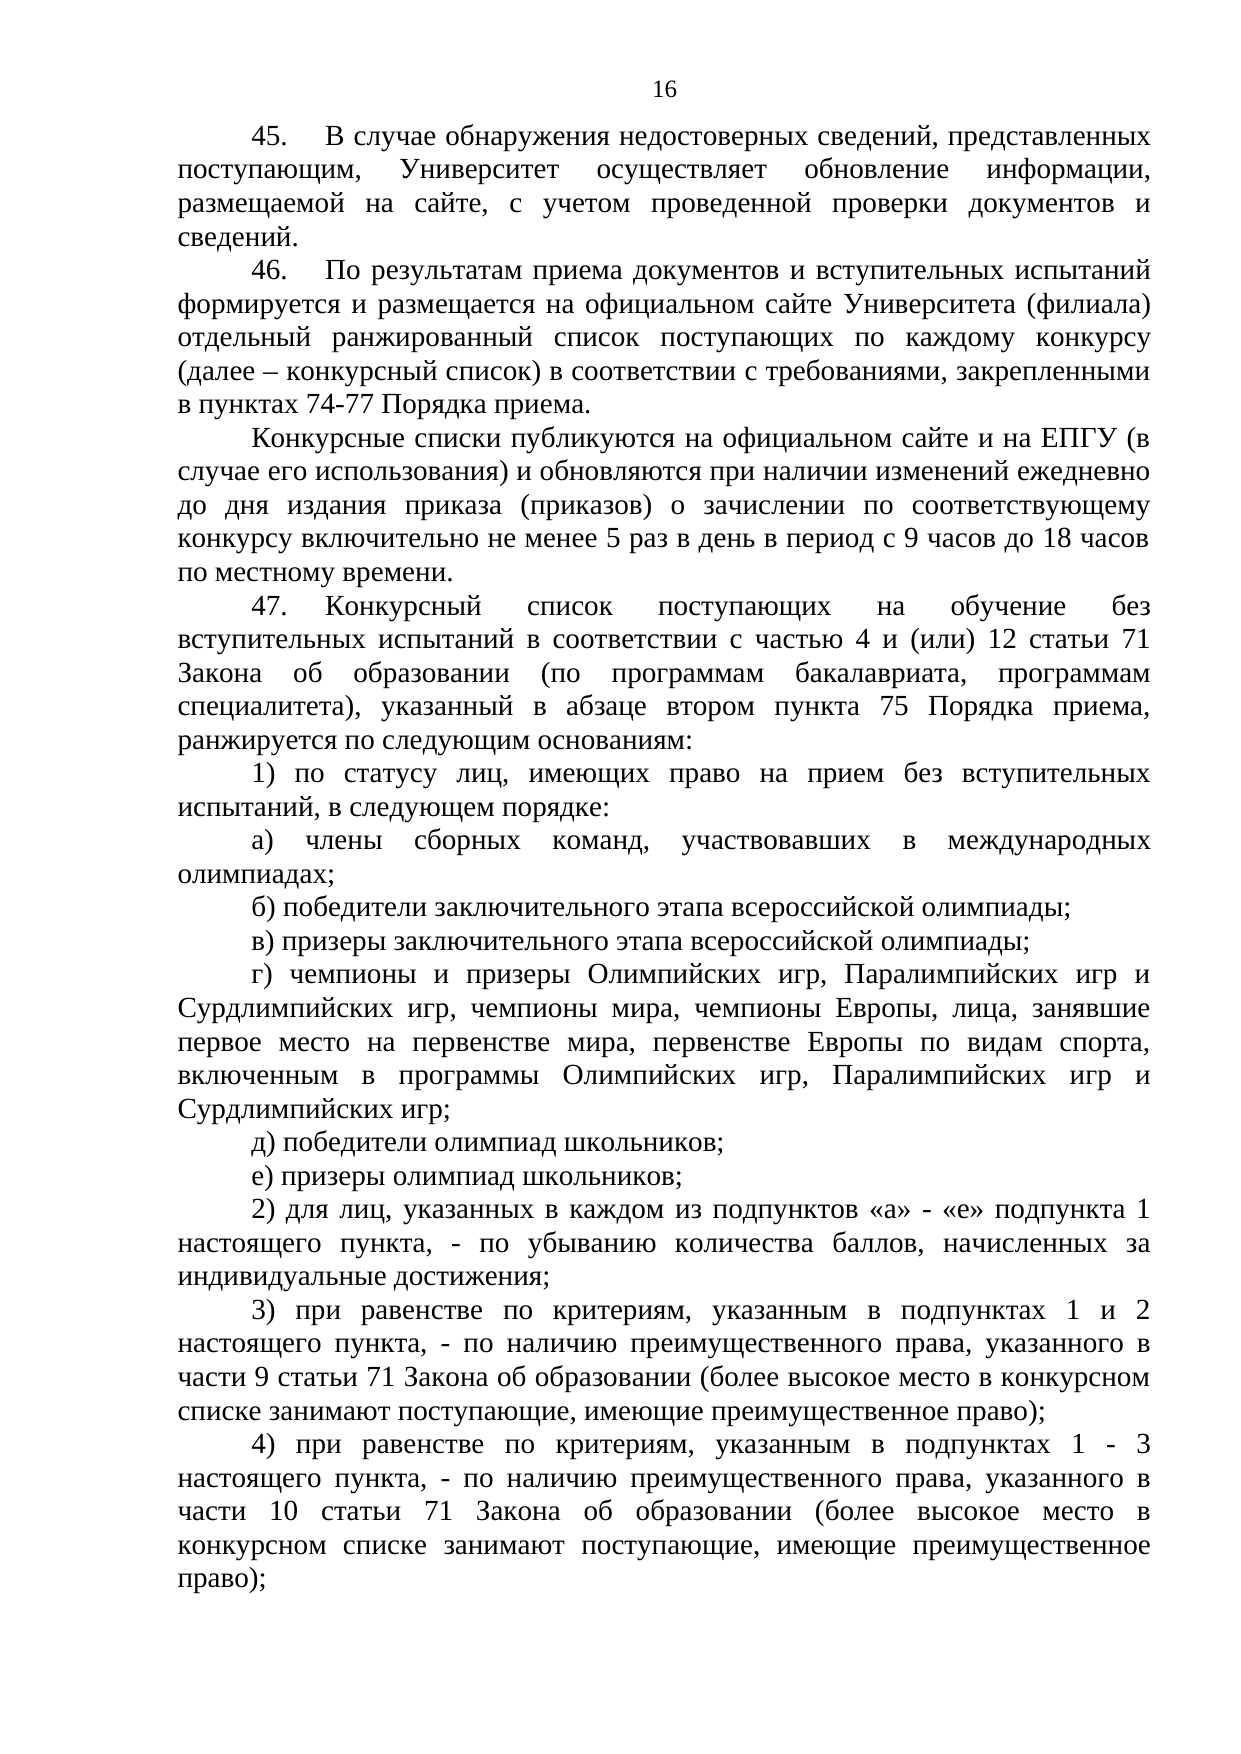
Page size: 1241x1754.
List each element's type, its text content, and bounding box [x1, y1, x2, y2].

list 3) при равенстве по критериям, указанным в подпунктах 1 и 2 настоящего пункта, - по наличию преимущественного права, указанного в части 9 статьи 71 Закона об образовании (более высокое место в конкурсном списке занимают поступающие, имеющие преимущественное право); [177, 1292, 1152, 1426]
list в) призеры заключительного этапа всероссийской олимпиады; [177, 923, 1152, 957]
list г) чемпионы и призеры Олимпийских игр, Паралимпийских игр и Сурдлимпийских игр, чемпионы мира, чемпионы Европы, лица, занявшие первое место на первенстве мира, первенстве Европы по видам спорта, включенным в программы Олимпийских игр, Паралимпийских игр и Сурдлимпийских игр; [177, 957, 1152, 1124]
list а) члены сборных команд, участвовавших в международных олимпиадах; [177, 822, 1152, 889]
list 4) при равенстве по критериям, указанным в подпунктах 1 - 3 настоящего пункта, - по наличию преимущественного права, указанного в части 10 статьи 71 Закона об образовании (более высокое место в конкурсном списке занимают поступающие, имеющие преимущественное право); [177, 1426, 1152, 1594]
list 1) по статусу лиц, имеющих право на прием без вступительных испытаний, в следующем порядке: [177, 755, 1152, 822]
list б) победители заключительного этапа всероссийской олимпиады; [177, 889, 1152, 923]
list е) призеры олимпиад школьников; [177, 1158, 1152, 1191]
list д) победители олимпиад школьников; [177, 1124, 1152, 1158]
list В случае обнаружения недостоверных сведений, представленных поступающим, Университет осуществляет обновление информации, размещаемой на сайте, с учетом проведенной проверки документов и сведений. [177, 118, 1152, 252]
list 2) для лиц, указанных в каждом из подпунктов «а» - «е» подпункта 1 настоящего пункта, - по убыванию количества баллов, начисленных за индивидуальные достижения; [177, 1191, 1152, 1292]
list По результатам приема документов и вступительных испытаний формируется и размещается на официальном сайте Университета (филиала) отдельный ранжированный список поступающих по каждому конкурсу (далее – конкурсный список) в соответствии с требованиями, закрепленными в пунктах 74-77 Порядка приема. [177, 252, 1152, 420]
list Конкурсные списки публикуются на официальном сайте и на ЕПГУ (в случае его использования) и обновляются при наличии изменений ежедневно до дня издания приказа (приказов) о зачислении по соответствующему конкурсу включительно не менее 5 раз в день в период с 9 часов до 18 часов по местному времени. [177, 420, 1152, 588]
list Конкурсный список поступающих на обучение без вступительных испытаний в соответствии с частью 4 и (или) 12 статьи 71 Закона об образовании (по программам бакалавриата, программам специалитета), указанный в абзаце втором пункта 75 Порядка приема, ранжируется по следующим основаниям: [177, 588, 1152, 755]
